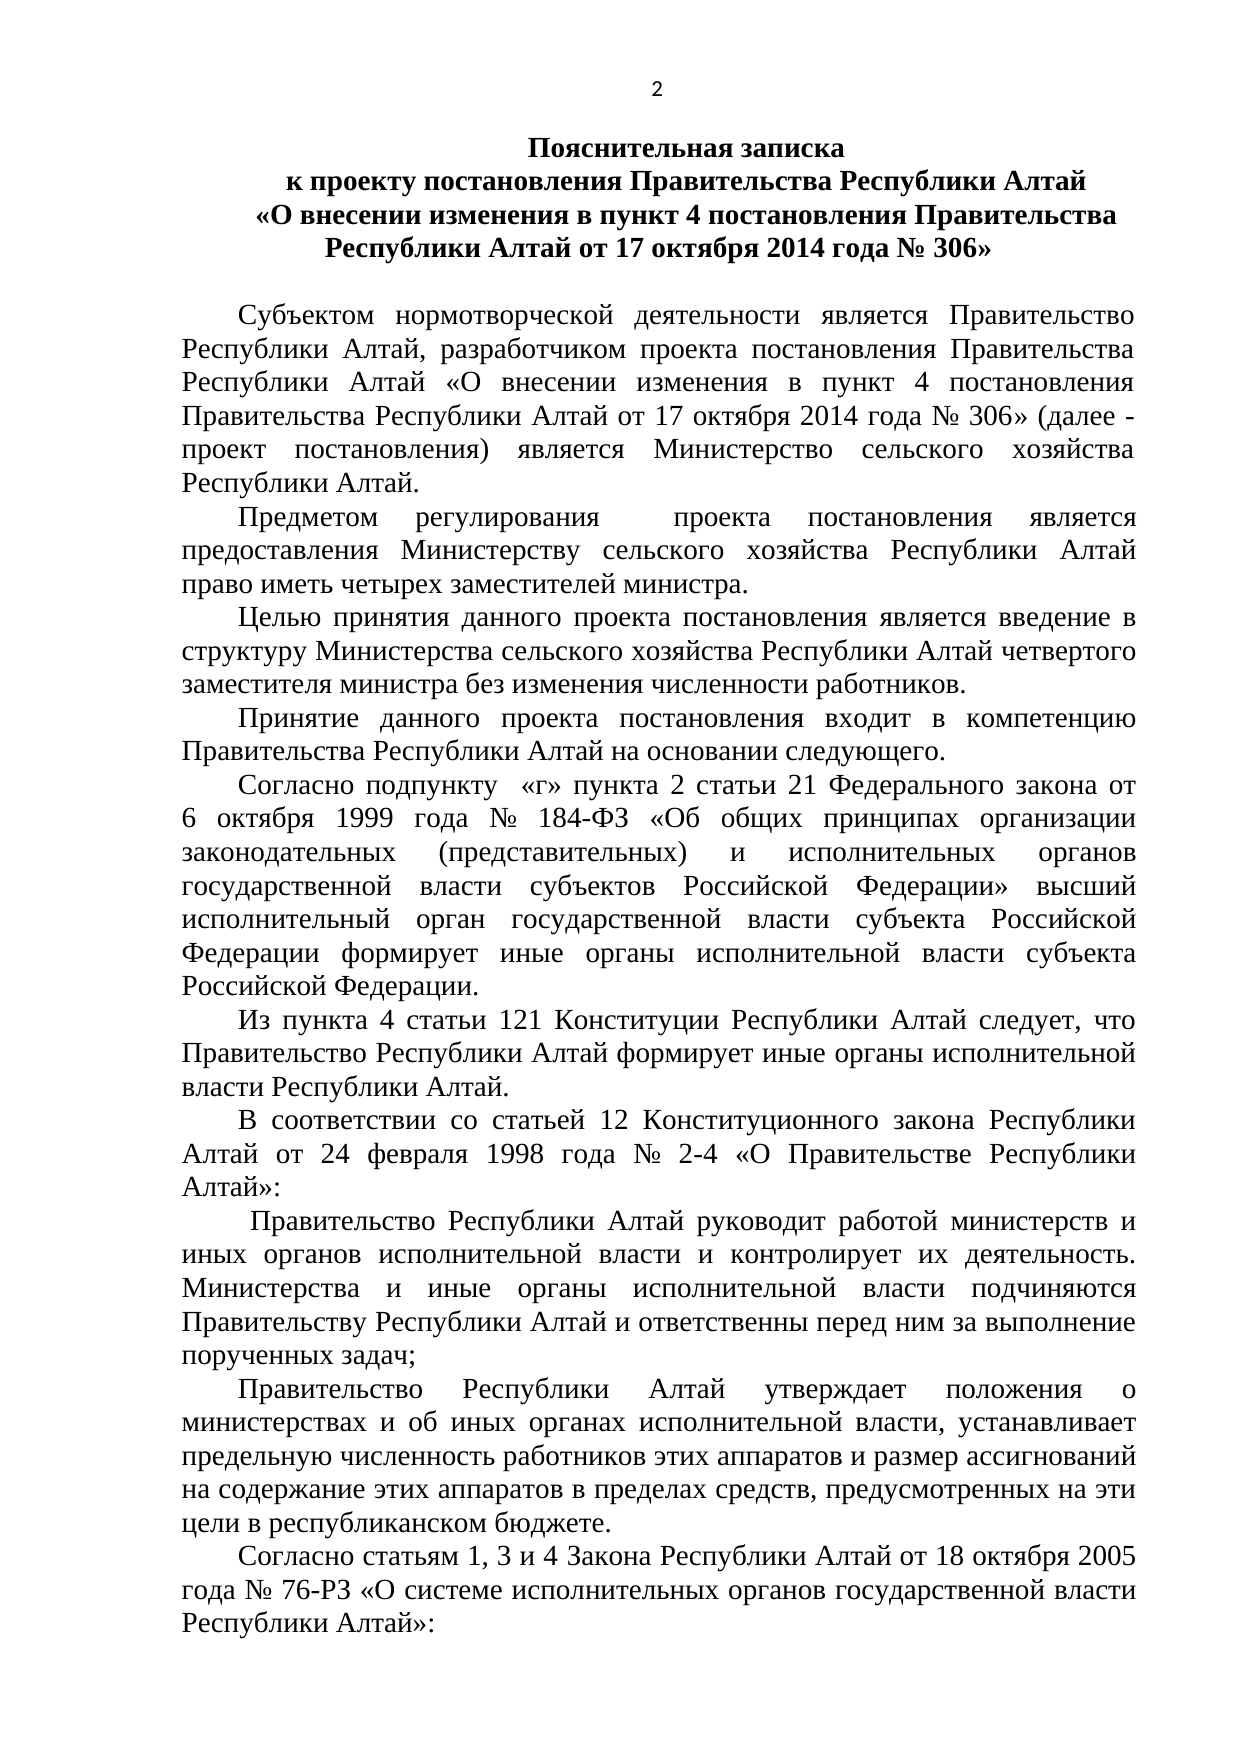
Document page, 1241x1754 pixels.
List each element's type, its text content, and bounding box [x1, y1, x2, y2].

text Согласно статьям 1, 3 и 4 Закона Республики Алтай от 18 октября 2005 года № 76-РЗ «О системе исполнительных органов государственной власти Республики Алтай»: [181, 1538, 1137, 1639]
text к проекту постановления Правительства Республики Алтай [181, 163, 1135, 197]
text Принятие данного проекта постановления входит в компетенцию Правительства Республики Алтай на основании следующего. [181, 700, 1137, 767]
text В соответствии со статьей 12 Конституционного закона Республики Алтай от 24 февраля 1998 года № 2-4 «О Правительстве Республики Алтай»: [181, 1102, 1137, 1203]
text «О внесении изменения в пункт 4 постановления Правительства Республики Алтай от 17 октября 2014 года № 306» [181, 197, 1135, 264]
text Целью принятия данного проекта постановления является введение в структуру Министерства сельского хозяйства Республики Алтай четвертого заместителя министра без изменения численности работников. [181, 599, 1137, 700]
text Субъектом нормотворческой деятельности является Правительство Республики Алтай, разработчиком проекта постановления Правительства Республики Алтай «О внесении изменения в пункт 4 постановления Правительства Республики Алтай от 17 октября 2014 года № 306» (далее - проект постановления) является Министерство сельского хозяйства Республики Алтай. [181, 297, 1135, 499]
text Из пункта 4 статьи 121 Конституции Республики Алтай следует, что Правительство Республики Алтай формирует иные органы исполнительной власти Республики Алтай. [181, 1002, 1137, 1102]
text Согласно подпункту «г» пункта 2 статьи 21 Федерального закона от 6 октября 1999 года № 184-ФЗ «Об общих принципах организации законодательных (представительных) и исполнительных органов государственной власти субъектов Российской Федерации» высший исполнительный орган государственной власти субъекта Российской Федерации формирует иные органы исполнительной власти субъекта Российской Федерации. [181, 767, 1137, 1002]
text Пояснительная записка [181, 130, 1135, 163]
text Правительство Республики Алтай руководит работой министерств и иных органов исполнительной власти и контролирует их деятельность. Министерства и иные органы исполнительной власти подчиняются Правительству Республики Алтай и ответственны перед ним за выполнение порученных задач; [181, 1203, 1137, 1371]
text Правительство Республики Алтай утверждает положения о министерствах и об иных органах исполнительной власти, устанавливает предельную численность работников этих аппаратов и размер ассигнований на содержание этих аппаратов в пределах средств, предусмотренных на эти цели в республиканском бюджете. [181, 1371, 1137, 1538]
text Предметом регулирования проекта постановления является предоставления Министерству сельского хозяйства Республики Алтай право иметь четырех заместителей министра. [181, 499, 1137, 599]
